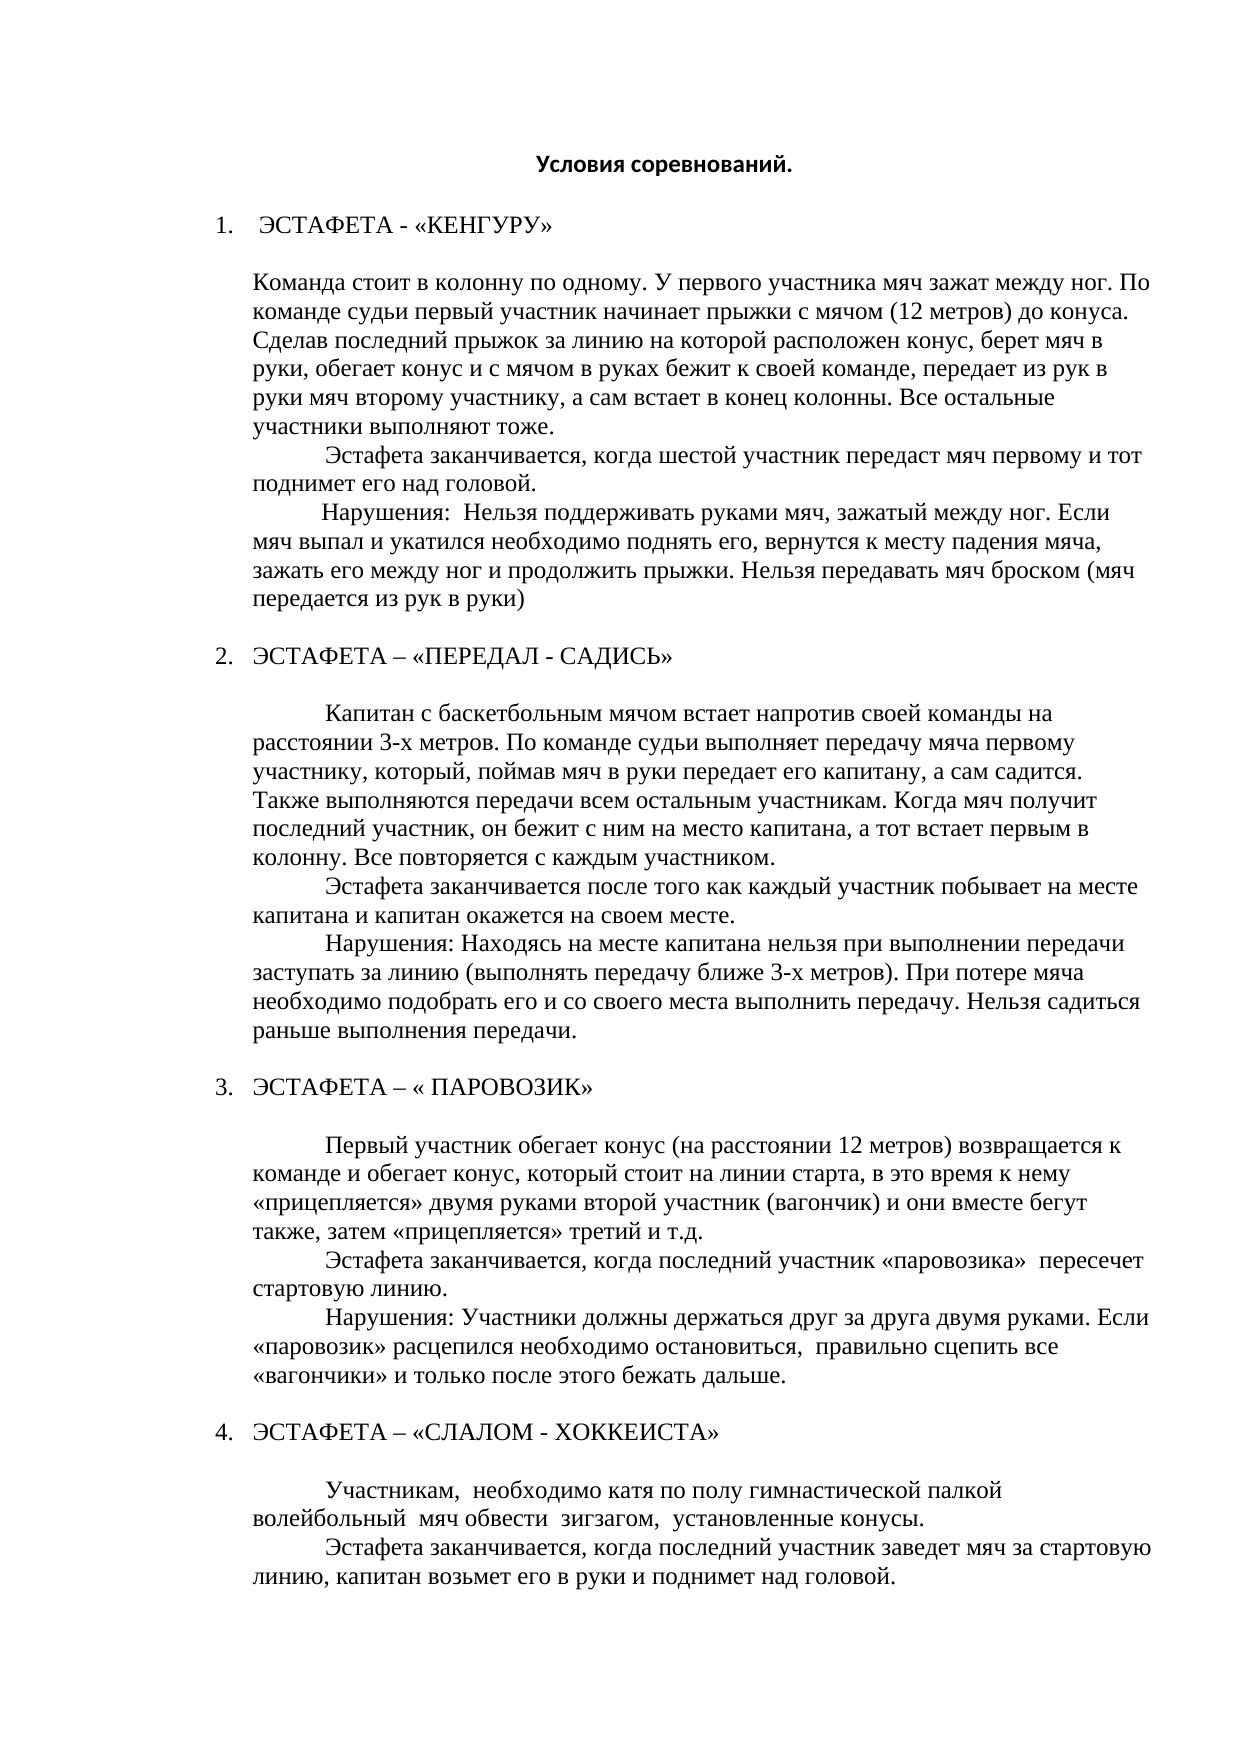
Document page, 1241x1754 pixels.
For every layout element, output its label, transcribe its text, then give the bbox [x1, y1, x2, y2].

text Эстафета заканчивается после того как каждый участник побывает на месте капитана и капитан окажется на своем месте. [252, 871, 1152, 928]
text Условия соревнований. [177, 149, 1152, 179]
list ЭСТАФЕТА - «КЕНГУРУ» [215, 210, 1152, 238]
list ЭСТАФЕТА – « ПАРОВОЗИК» [215, 1072, 1152, 1101]
text Эстафета заканчивается, когда шестой участник передаст мяч первому и тот поднимет его над головой. [252, 440, 1152, 497]
list ЭСТАФЕТА – «СЛАЛОМ - ХОККЕИСТА» [215, 1417, 1152, 1446]
text Первый участник обегает конус (на расстоянии 12 метров) возвращается к команде и обегает конус, который стоит на линии старта, в это время к нему «прицепляется» двумя руками второй участник (вагончик) и они вместе бегут также, затем «прицепляется» третий и т.д. [252, 1130, 1152, 1245]
text Эстафета заканчивается, когда последний участник заведет мяч за стартовую линию, капитан возьмет его в руки и поднимет над головой. [252, 1532, 1152, 1590]
text Нарушения: Нельзя поддерживать руками мяч, зажатый между ног. Если мяч выпал и укатился необходимо поднять его, вернутся к месту падения мяча, зажать его между ног и продолжить прыжки. Нельзя передавать мяч броском (мяч передается из рук в руки) [252, 497, 1152, 612]
text Нарушения: Участники должны держаться друг за друга двумя руками. Если «паровозик» расцепился необходимо остановиться, правильно сцепить все «вагончики» и только после этого бежать дальше. [252, 1302, 1152, 1388]
list ЭСТАФЕТА – «ПЕРЕДАЛ - САДИСЬ» [215, 641, 1152, 670]
text Эстафета заканчивается, когда последний участник «паровозика» пересечет стартовую линию. [252, 1245, 1152, 1302]
text Команда стоит в колонну по одному. У первого участника мяч зажат между ног. По команде судьи первый участник начинает прыжки с мячом (12 метров) до конуса. Сделав последний прыжок за линию на которой расположен конус, берет мяч в руки, обегает конус и с мячом в руках бежит к своей команде, передает из рук в руки мяч второму участнику, а сам встает в конец колонны. Все остальные участники выполняют тоже. [252, 267, 1152, 440]
text Участникам, необходимо катя по полу гимнастической палкой волейбольный мяч обвести зигзагом, установленные конусы. [252, 1475, 1152, 1532]
text Нарушения: Находясь на месте капитана нельзя при выполнении передачи заступать за линию (выполнять передачу ближе 3-х метров). При потере мяча необходимо подобрать его и со своего места выполнить передачу. Нельзя садиться раньше выполнения передачи. [252, 928, 1152, 1043]
text Капитан с баскетбольным мячом встает напротив своей команды на расстоянии 3-х метров. По команде судьи выполняет передачу мяча первому участнику, который, поймав мяч в руки передает его капитану, а сам садится. Также выполняются передачи всем остальным участникам. Когда мяч получит последний участник, он бежит с ним на место капитана, а тот встает первым в колонну. Все повторяется с каждым участником. [252, 698, 1152, 871]
